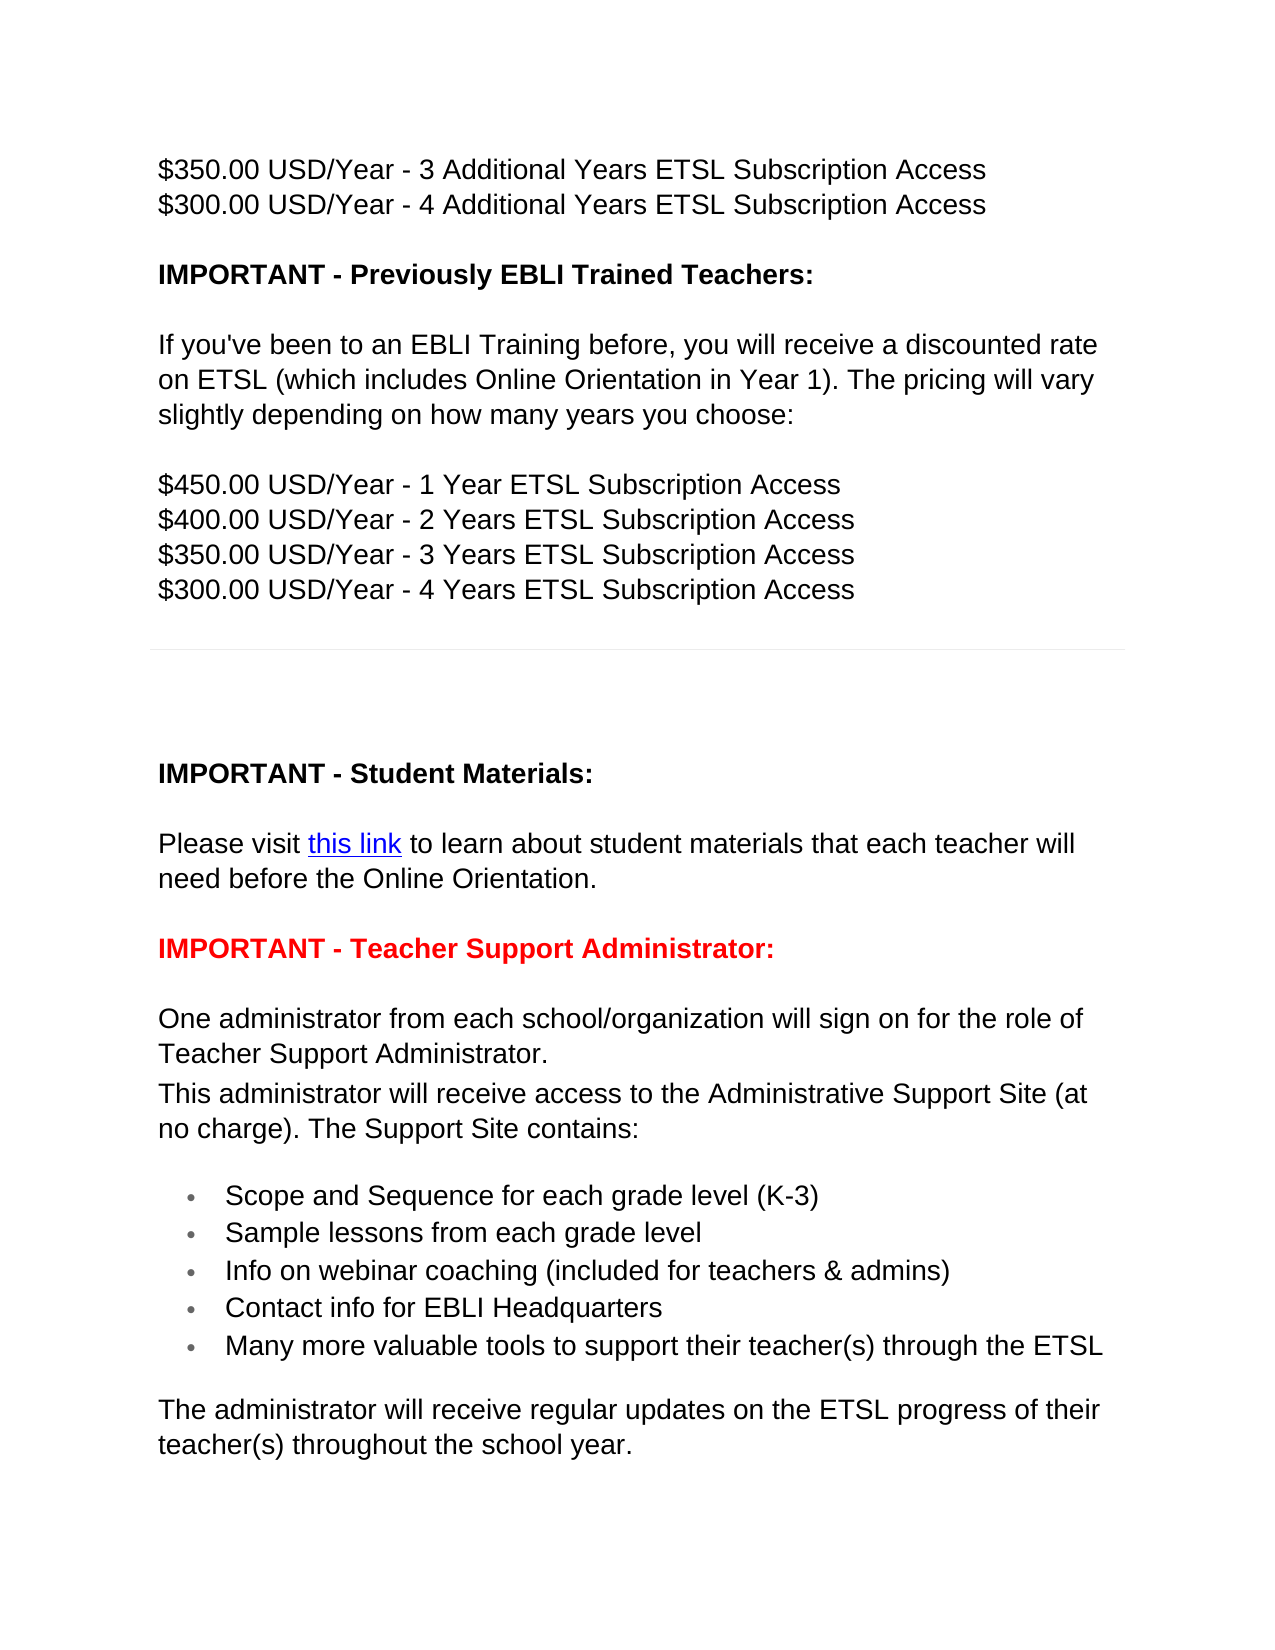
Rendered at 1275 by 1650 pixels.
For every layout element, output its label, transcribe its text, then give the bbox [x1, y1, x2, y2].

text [158, 150, 1117, 605]
list Scope and Sequence for each grade level (K-3) [187, 1173, 1125, 1211]
text IMPORTANT - Student Materials: Please visit this link to learn about student materials that each teacher will need before the Online Orientation. IMPORTANT - Teacher Support Administrator: One administrator from each school/organization will sign on for the role of Teacher Support Administrator. [158, 684, 1117, 1069]
list Contact info for EBLI Headquarters [187, 1286, 1125, 1323]
list Many more valuable tools to support their teacher(s) through the ETSL [187, 1323, 1125, 1361]
text The administrator will receive regular updates on the ETSL progress of their teacher(s) throughout the school year. [158, 1390, 1117, 1460]
list Info on webinar coaching (included for teachers & admins) [187, 1248, 1125, 1286]
text This administrator will receive access to the Administrative Support Site (at no charge). The Support Site contains: [158, 1074, 1117, 1144]
list Sample lessons from each grade level [187, 1211, 1125, 1248]
